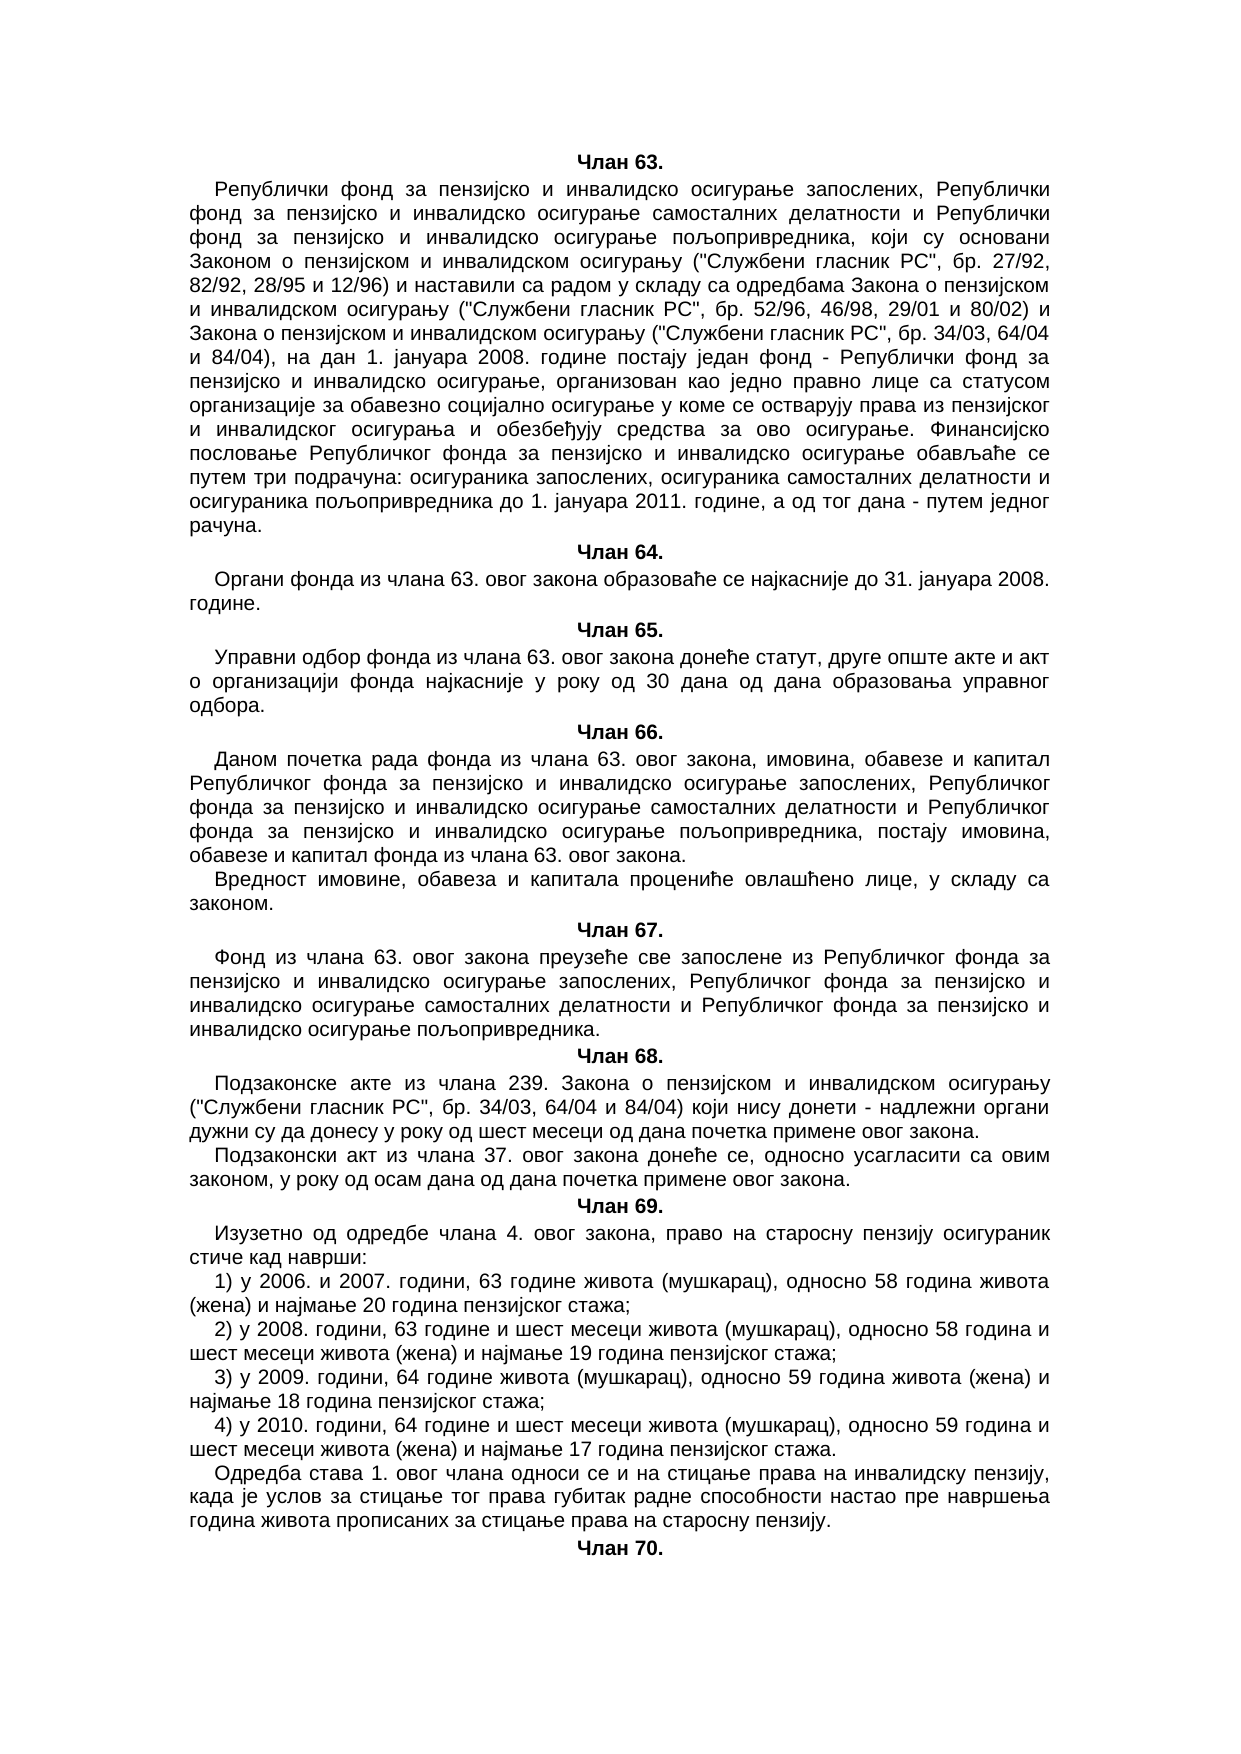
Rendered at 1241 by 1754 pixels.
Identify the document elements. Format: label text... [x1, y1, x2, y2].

text 1) у 2006. и 2007. години, 63 године живота (мушкарац), односно 58 година живота (жена) и најмање 20 година пензијског стажа; [189, 1269, 1051, 1317]
text Члан 66. [150, 720, 1090, 744]
text Члан 64. [150, 539, 1090, 563]
text Републички фонд за пензијско и инвалидско осигурање запослених, Републички фонд за пензијско и инвалидско осигурање самосталних делатности и Републички фонд за пензијско и инвалидско осигурање пољопривредника, који су основани Законом о пензијском и инвалидском осигурању ("Службени гласник РС", бр. 27/92, 82/92, 28/95 и 12/96) и наставили са радом у складу са одредбама Закона о пензијском и инвалидском осигурању ("Службени гласник РС", бр. 52/96, 46/98, 29/01 и 80/02) и Закона о пензијском и инвалидском осигурању ("Службени гласник РС", бр. 34/03, 64/04 и 84/04), на дан 1. јануара 2008. године постају један фонд - Републички фонд за пензијско и инвалидско осигурање, организован као једно правно лице са статусом организације за обавезно социјално осигурање у коме се остварују права из пензијског и инвалидског осигурања и обезбеђују средства за ово осигурање. Финансијско пословање Републичког фонда за пензијско и инвалидско осигурање обављаће се путем три подрачуна: осигураника запослених, осигураника самосталних делатности и осигураника пољопривредника до 1. јануара 2011. године, а од тог дана - путем једног рачуна. [189, 177, 1051, 536]
text Члан 65. [150, 618, 1090, 642]
text Изузетно од одредбе члана 4. овог закона, право на старосну пензију осигураник стиче кад наврши: [189, 1221, 1051, 1269]
text Органи фонда из члана 63. овог закона образоваће се најкасније до 31. јануара 2008. године. [189, 567, 1051, 614]
text Члан 67. [150, 918, 1090, 942]
text Управни одбор фонда из члана 63. овог закона донеће статут, друге опште акте и акт о организацији фонда најкасније у року од 30 дана од дана образовања управног одбора. [189, 645, 1051, 717]
text Подзаконске акте из члана 239. Закона о пензијском и инвалидском осигурању ("Службени гласник РС", бр. 34/03, 64/04 и 84/04) који нису донети - надлежни органи дужни су да донесу у року од шест месеци од дана почетка примене овог закона. [189, 1071, 1051, 1143]
text 4) у 2010. години, 64 године и шест месеци живота (мушкарац), односно 59 година и шест месеци живота (жена) и најмање 17 година пензијског стажа. [189, 1412, 1051, 1460]
text 2) у 2008. години, 63 године и шест месеци живота (мушкарац), односно 58 година и шест месеци живота (жена) и најмање 19 година пензијског стажа; [189, 1317, 1051, 1364]
text Члан 69. [150, 1194, 1090, 1218]
text Члан 68. [150, 1044, 1090, 1068]
text Даном почетка рада фонда из члана 63. овог закона, имовина, обавезе и капитал Републичког фонда за пензијско и инвалидско осигурање запослених, Републичког фонда за пензијско и инвалидско осигурање самосталних делатности и Републичког фонда за пензијско и инвалидско осигурање пољопривредника, постају имовина, обавезе и капитал фонда из члана 63. овог закона. [189, 747, 1051, 867]
text Фонд из члана 63. овог закона преузеће све запослене из Републичког фонда за пензијско и инвалидско осигурање запослених, Републичког фонда за пензијско и инвалидско осигурање самосталних делатности и Републичког фонда за пензијско и инвалидско осигурање пољопривредника. [189, 945, 1051, 1041]
text Члан 70. [150, 1535, 1090, 1559]
text Члан 63. [150, 150, 1090, 174]
text Подзаконски акт из члaна 37. овог закона донеће се, односно усагласити са овим законом, у року од осам дана од дана почетка примене овог закона. [189, 1143, 1051, 1191]
text Вредност имовине, обавеза и капитала процениће овлашћено лице, у складу са законом. [189, 867, 1051, 914]
text 3) у 2009. години, 64 године живота (мушкарац), односно 59 година живота (жена) и најмање 18 година пензијског стажа; [189, 1364, 1051, 1412]
text Одредба става 1. овог члана односи се и на стицање права на инвалидску пензију, када је услов за стицање тог права губитак радне способности настао пре навршења година живота прописаних за стицање права на старосну пензију. [189, 1460, 1051, 1532]
